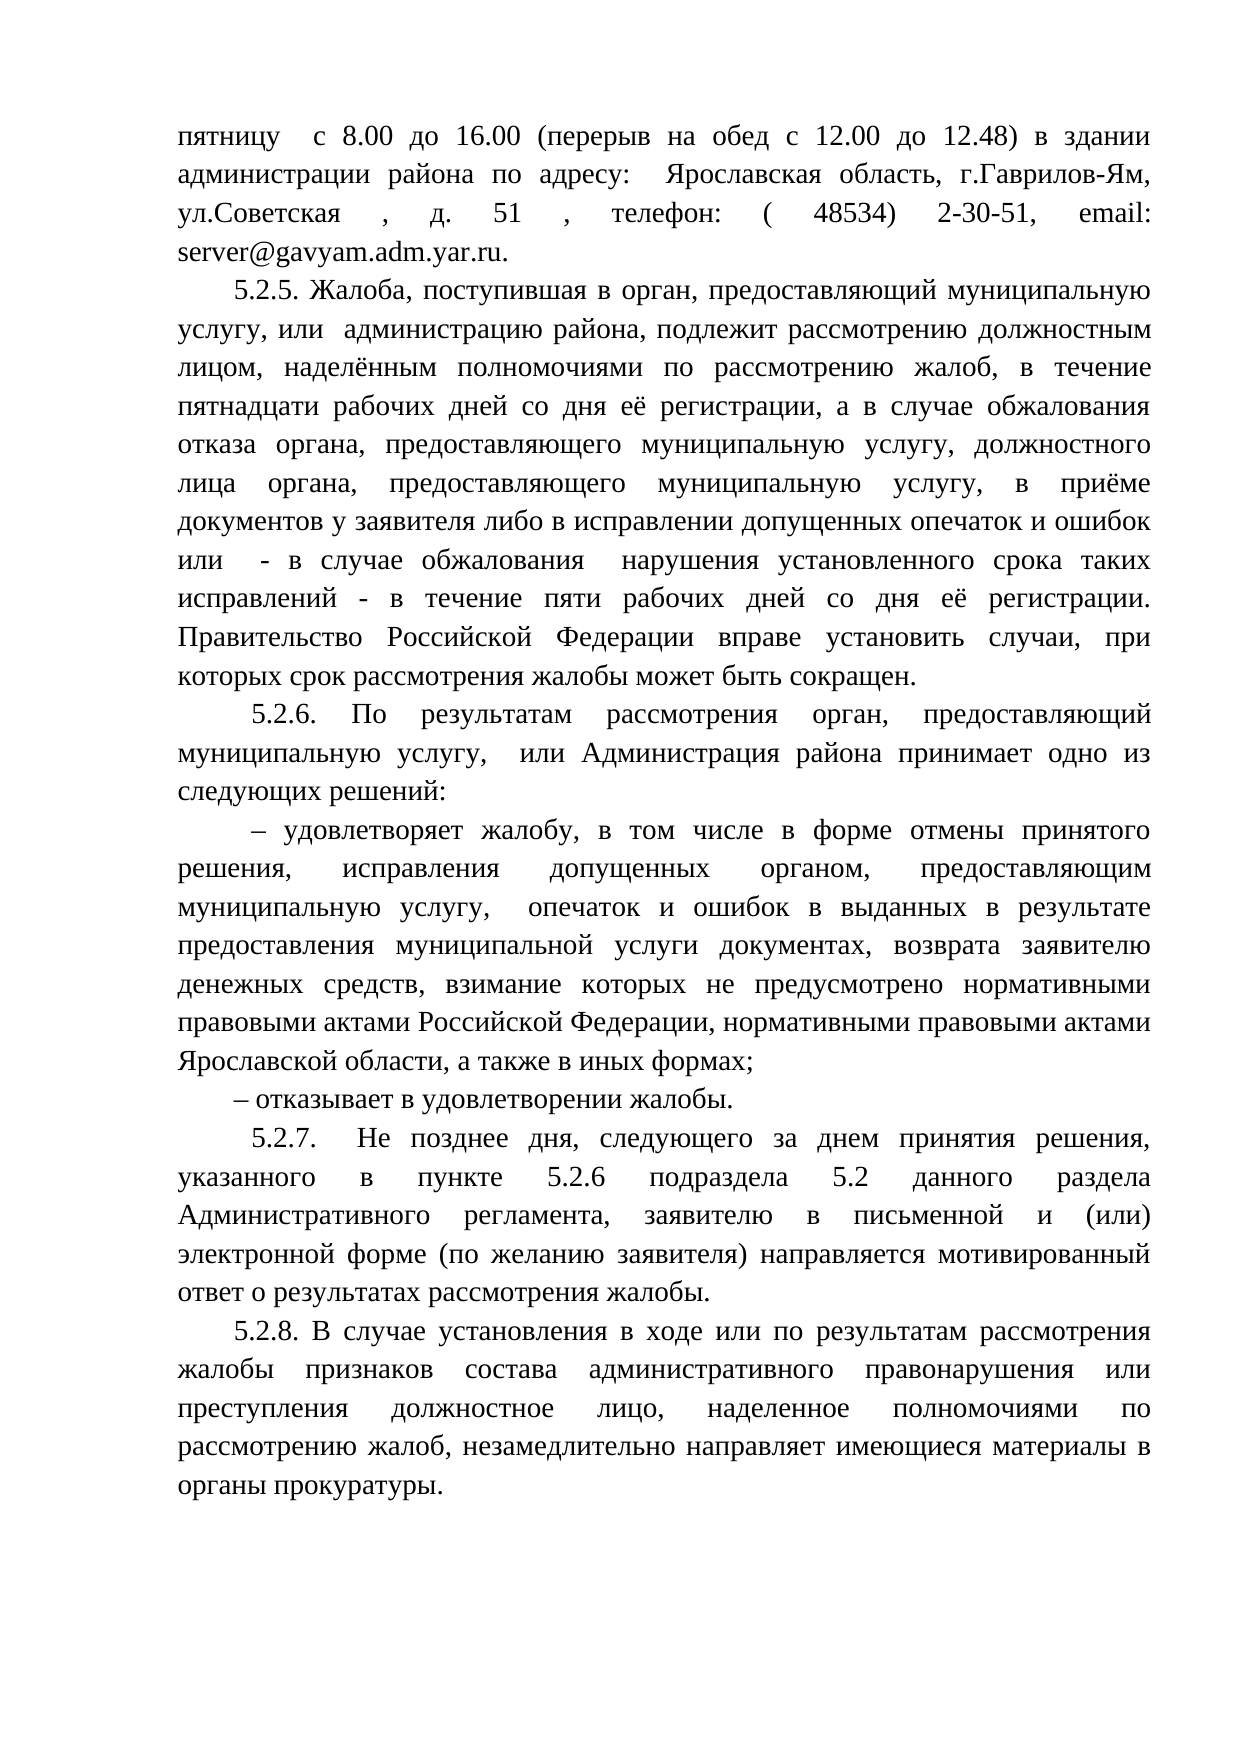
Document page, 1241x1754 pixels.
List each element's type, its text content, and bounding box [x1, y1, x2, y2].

text – удовлетворяет жалобу, в том числе в форме отмены принятого решения, исправления допущенных органом, предоставляющим муниципальную услугу, опечаток и ошибок в выданных в результате предоставления муниципальной услуги документах, возврата заявителю денежных средств, взимание которых не предусмотрено нормативными правовыми актами Российской Федерации, нормативными правовыми актами Ярославской области, а также в иных формах; [177, 812, 1152, 1077]
text 5.2.8. В случае установления в ходе или по результатам рассмотрения жалобы признаков состава административного правонарушения или преступления должностное лицо, наделенное полномочиями по рассмотрению жалоб, незамедлительно направляет имеющиеся материалы в органы прокуратуры. [177, 1313, 1152, 1501]
text 5.2.6. По результатам рассмотрения орган, предоставляющий муниципальную услугу, или Администрация района принимает одно из следующих решений: [177, 696, 1152, 807]
text 5.2.7. Не позднее дня, следующего за днем принятия решения, указанного в пункте 5.2.6 подраздела 5.2 данного раздела Административного регламента, заявителю в письменной и (или) электронной форме (по желанию заявителя) направляется мотивированный ответ о результатах рассмотрения жалобы. [177, 1120, 1152, 1308]
text – отказывает в удовлетворении жалобы. [177, 1082, 1152, 1115]
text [177, 118, 1152, 267]
text 5.2.5. Жалоба, поступившая в орган, предоставляющий муниципальную услугу, или администрацию района, подлежит рассмотрению должностным лицом, наделённым полномочиями по рассмотрению жалоб, в течение пятнадцати рабочих дней со дня её регистрации, а в случае обжалования отказа органа, предоставляющего муниципальную услугу, должностного лица органа, предоставляющего муниципальную услугу, в приёме документов у заявителя либо в исправлении допущенных опечаток и ошибок или - в случае обжалования нарушения установленного срока таких исправлений - в течение пяти рабочих дней со дня её регистрации. Правительство Российской Федерации вправе установить случаи, при которых срок рассмотрения жалобы может быть сокращен. [177, 272, 1152, 691]
